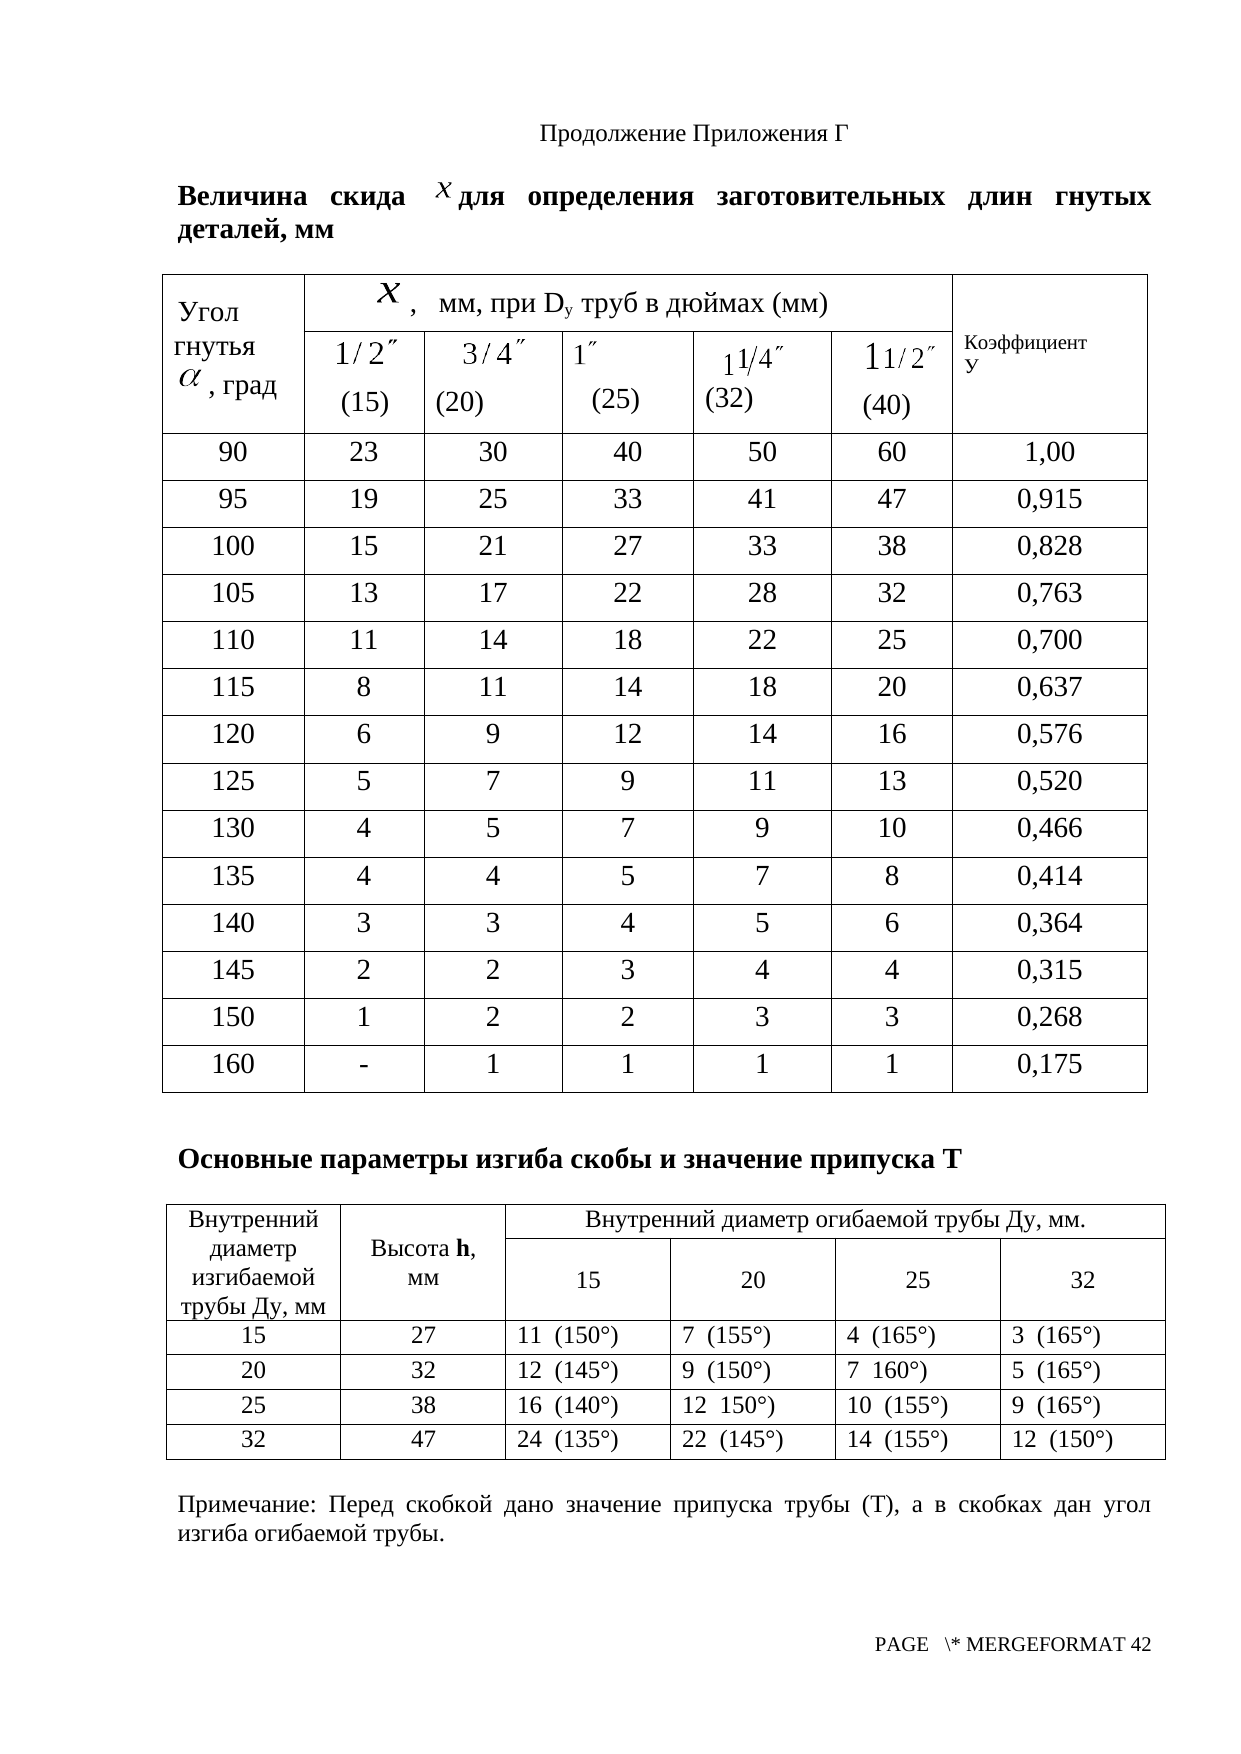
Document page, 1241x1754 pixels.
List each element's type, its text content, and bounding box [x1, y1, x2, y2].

table_cell 0,364 [953, 905, 1147, 951]
table_cell 14 [425, 622, 562, 668]
table_cell 19 [305, 481, 424, 527]
table_cell 32 [167, 1425, 340, 1459]
table_cell 0,466 [953, 811, 1147, 857]
table_cell 27 [563, 528, 693, 574]
table_cell 4 [832, 952, 952, 998]
table_cell 150 [163, 999, 304, 1045]
table_cell 1,00 [953, 434, 1147, 480]
table_cell 100 [163, 528, 304, 574]
table_cell 33 [694, 528, 831, 574]
table_cell 28 [694, 575, 831, 621]
table_cell 32 [832, 575, 952, 621]
table_header Высота h, мм [341, 1205, 505, 1319]
table_cell 2 [563, 999, 693, 1045]
table_cell 9 [425, 716, 562, 762]
table_cell 3 [425, 905, 562, 951]
table_cell 20 [832, 669, 952, 715]
table_cell 3 [832, 999, 952, 1045]
table_cell 1 [563, 1046, 693, 1092]
text Основные параметры изгиба скобы и значение припуска Т [177, 1141, 1152, 1175]
table_cell 18 [694, 669, 831, 715]
table_cell 0,637 [953, 669, 1147, 715]
table_cell 25 [167, 1390, 340, 1423]
table_header Коэффициент У [953, 275, 1147, 433]
text Величина скида для определения заготовительных длин гнутых деталей, мм [177, 176, 1152, 245]
table_cell 7 [563, 811, 693, 857]
table_cell 25 [836, 1239, 1000, 1319]
table_cell 14 (155°) [836, 1425, 1000, 1459]
table_cell 0,414 [953, 858, 1147, 904]
table_cell 95 [163, 481, 304, 527]
text Продолжение Приложения Г [177, 118, 1152, 147]
table_cell 16 [832, 716, 952, 762]
table_cell 12 (145°) [506, 1355, 670, 1389]
table_cell - [305, 1046, 424, 1092]
table_cell 145 [163, 952, 304, 998]
table_cell 9 (150°) [671, 1355, 835, 1389]
table_cell 7 [694, 858, 831, 904]
table_cell 135 [163, 858, 304, 904]
table_cell 115 [163, 669, 304, 715]
table_cell 0,576 [953, 716, 1147, 762]
table_cell 38 [832, 528, 952, 574]
table_cell 22 [694, 622, 831, 668]
table_cell 4 [305, 858, 424, 904]
table_cell 25 [425, 481, 562, 527]
table_cell 7 [425, 764, 562, 809]
table_cell 1 [832, 1046, 952, 1092]
table_header Внутренний диаметр огибаемой трубы Ду, мм. [506, 1205, 1165, 1238]
table_cell 33 [563, 481, 693, 527]
table_cell 50 [694, 434, 831, 480]
table_cell 4 [694, 952, 831, 998]
table_cell 6 [305, 716, 424, 762]
table_cell 1 [694, 1046, 831, 1092]
table_cell 140 [163, 905, 304, 951]
table_cell 10 (155°) [836, 1390, 1000, 1423]
table_cell 0,175 [953, 1046, 1147, 1092]
table_cell 125 [163, 764, 304, 809]
table_cell 160 [163, 1046, 304, 1092]
table_header Угол гнутья , град [163, 275, 304, 433]
table_cell 0,763 [953, 575, 1147, 621]
table_cell (40) [832, 332, 952, 433]
table_cell 130 [163, 811, 304, 857]
table_cell 1 [305, 999, 424, 1045]
table_cell 23 [305, 434, 424, 480]
table_cell 15 [167, 1321, 340, 1354]
table_cell 13 [832, 764, 952, 809]
table_cell 8 [305, 669, 424, 715]
table_cell 3 [694, 999, 831, 1045]
table_cell 0,315 [953, 952, 1147, 998]
table_cell 17 [425, 575, 562, 621]
table_cell 5 [563, 858, 693, 904]
table_cell 38 [341, 1390, 505, 1423]
table_cell 3 [563, 952, 693, 998]
table_cell 12 (150°) [1001, 1425, 1165, 1459]
table_cell 14 [694, 716, 831, 762]
table_cell 5 [425, 811, 562, 857]
table_cell 18 [563, 622, 693, 668]
table_cell 24 (135°) [506, 1425, 670, 1459]
table_cell 27 [341, 1321, 505, 1354]
table_cell 9 (165°) [1001, 1390, 1165, 1423]
table_cell 10 [832, 811, 952, 857]
text Примечание: Перед скобкой дано значение припуска трубы (Т), а в скобках дан угол изгиба огибаемой трубы. [177, 1489, 1152, 1546]
table_header Внутренний диаметр изгибаемой трубы Ду, мм [167, 1205, 340, 1319]
table_cell 4 [305, 811, 424, 857]
table_cell 3 (165°) [1001, 1321, 1165, 1354]
table_cell 2 [425, 999, 562, 1045]
table_cell 25 [832, 622, 952, 668]
table_cell 0,268 [953, 999, 1147, 1045]
table_cell 32 [341, 1355, 505, 1389]
table_cell 0,700 [953, 622, 1147, 668]
table_cell 21 [425, 528, 562, 574]
table_cell 4 [563, 905, 693, 951]
table_cell 12 [563, 716, 693, 762]
table_cell 0,520 [953, 764, 1147, 809]
table_cell 32 [1001, 1239, 1165, 1319]
table_cell 120 [163, 716, 304, 762]
table_cell 16 (140°) [506, 1390, 670, 1423]
table_cell 4 [425, 858, 562, 904]
table_cell 5 (165°) [1001, 1355, 1165, 1389]
table_cell 60 [832, 434, 952, 480]
table_cell 0,828 [953, 528, 1147, 574]
table_cell 6 [832, 905, 952, 951]
table_cell (32) [694, 332, 831, 433]
table_cell 4 (165°) [836, 1321, 1000, 1354]
table_cell 20 [167, 1355, 340, 1389]
table_cell 20 [671, 1239, 835, 1319]
table_cell 41 [694, 481, 831, 527]
table_cell 13 [305, 575, 424, 621]
table_cell 5 [694, 905, 831, 951]
table_cell 9 [563, 764, 693, 809]
table_cell 9 [694, 811, 831, 857]
table_cell 47 [341, 1425, 505, 1459]
table_cell (20) [425, 332, 562, 433]
table_cell 22 [563, 575, 693, 621]
table_cell 110 [163, 622, 304, 668]
table_cell 12 150°) [671, 1390, 835, 1423]
table_cell 30 [425, 434, 562, 480]
table_cell 47 [832, 481, 952, 527]
table_cell (25) [563, 332, 693, 433]
table_cell 11 (150°) [506, 1321, 670, 1354]
table_cell 7 (155°) [671, 1321, 835, 1354]
table_cell 2 [305, 952, 424, 998]
table_cell 1 [425, 1046, 562, 1092]
table_cell 7 160°) [836, 1355, 1000, 1389]
table_cell 2 [425, 952, 562, 998]
table_cell 90 [163, 434, 304, 480]
table_cell 11 [425, 669, 562, 715]
table_header , мм, при Dу труб в дюймах (мм) [305, 275, 952, 331]
table_cell 22 (145°) [671, 1425, 835, 1459]
table_cell 0,915 [953, 481, 1147, 527]
table_cell 8 [832, 858, 952, 904]
table_cell 15 [506, 1239, 670, 1319]
table_cell 14 [563, 669, 693, 715]
table_cell (15) [305, 332, 424, 433]
table_cell 3 [305, 905, 424, 951]
table_cell 40 [563, 434, 693, 480]
table_cell 11 [694, 764, 831, 809]
table_cell 15 [305, 528, 424, 574]
table_cell 5 [305, 764, 424, 809]
table_cell 11 [305, 622, 424, 668]
table_cell 105 [163, 575, 304, 621]
